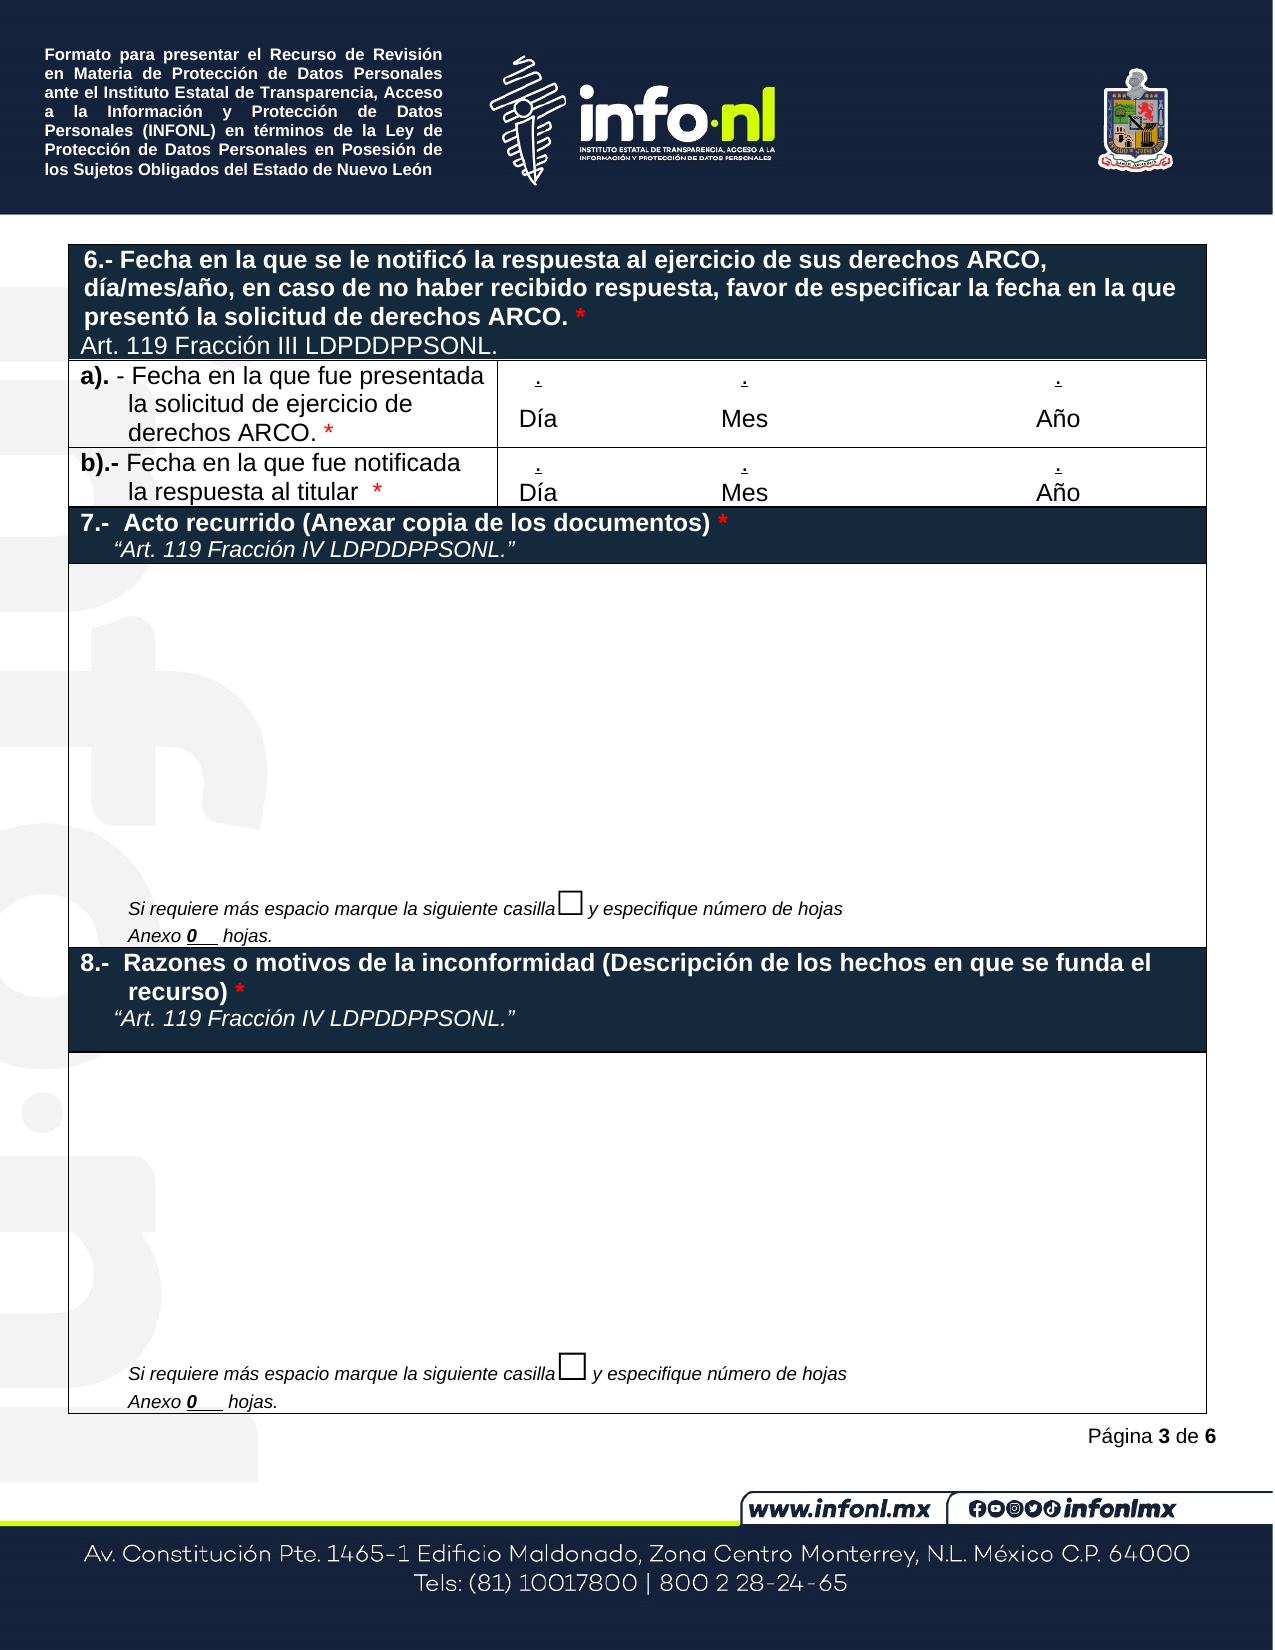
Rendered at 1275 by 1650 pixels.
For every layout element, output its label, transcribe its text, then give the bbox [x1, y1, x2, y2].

table_cell . [498, 361, 579, 389]
table_cell Mes [579, 389, 910, 447]
table_cell . [498, 448, 579, 477]
table_cell Mes [579, 477, 910, 506]
table_cell Si requiere más espacio marque la siguiente casilla y especifique número de hojas Anexo 0 hojas. [69, 564, 1206, 947]
table_cell Año [910, 477, 1206, 506]
picture [0, 0, 1273, 1650]
table_cell a). - Fecha en la que fue presentada la solicitud de ejercicio de derechos ARCO. * [69, 361, 497, 447]
table_cell b).- Fecha en la que fue notificada la respuesta al titular * [69, 448, 497, 506]
table_cell . [910, 448, 1206, 477]
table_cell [69, 1053, 1206, 1413]
table_cell . [910, 361, 1206, 389]
table_cell Día [498, 389, 579, 447]
table_cell 7.- Acto recurrido (Anexar copia de los documentos) * “Art. 119 Fracción IV LDPDDPPSONL.” [69, 508, 1206, 563]
table_cell . [579, 361, 910, 389]
table_cell Día [498, 477, 579, 506]
table_cell 8.- Razones o motivos de la inconformidad (Descripción de los hechos en que se funda el recurso) * “Art. 119 Fracción IV LDPDDPPSONL.” [69, 948, 1206, 1051]
table_header 6.- Fecha en la que se le notificó la respuesta al ejercicio de sus derechos ARCO, día/mes/año, en caso de no haber recibido respuesta, favor de especificar la fecha en la que presentó la solicitud de derechos ARCO. * Art. 119 Fracción III LDPDDPPSONL. [69, 245, 1206, 359]
table_cell Año [910, 389, 1206, 447]
table_cell . [579, 448, 910, 477]
